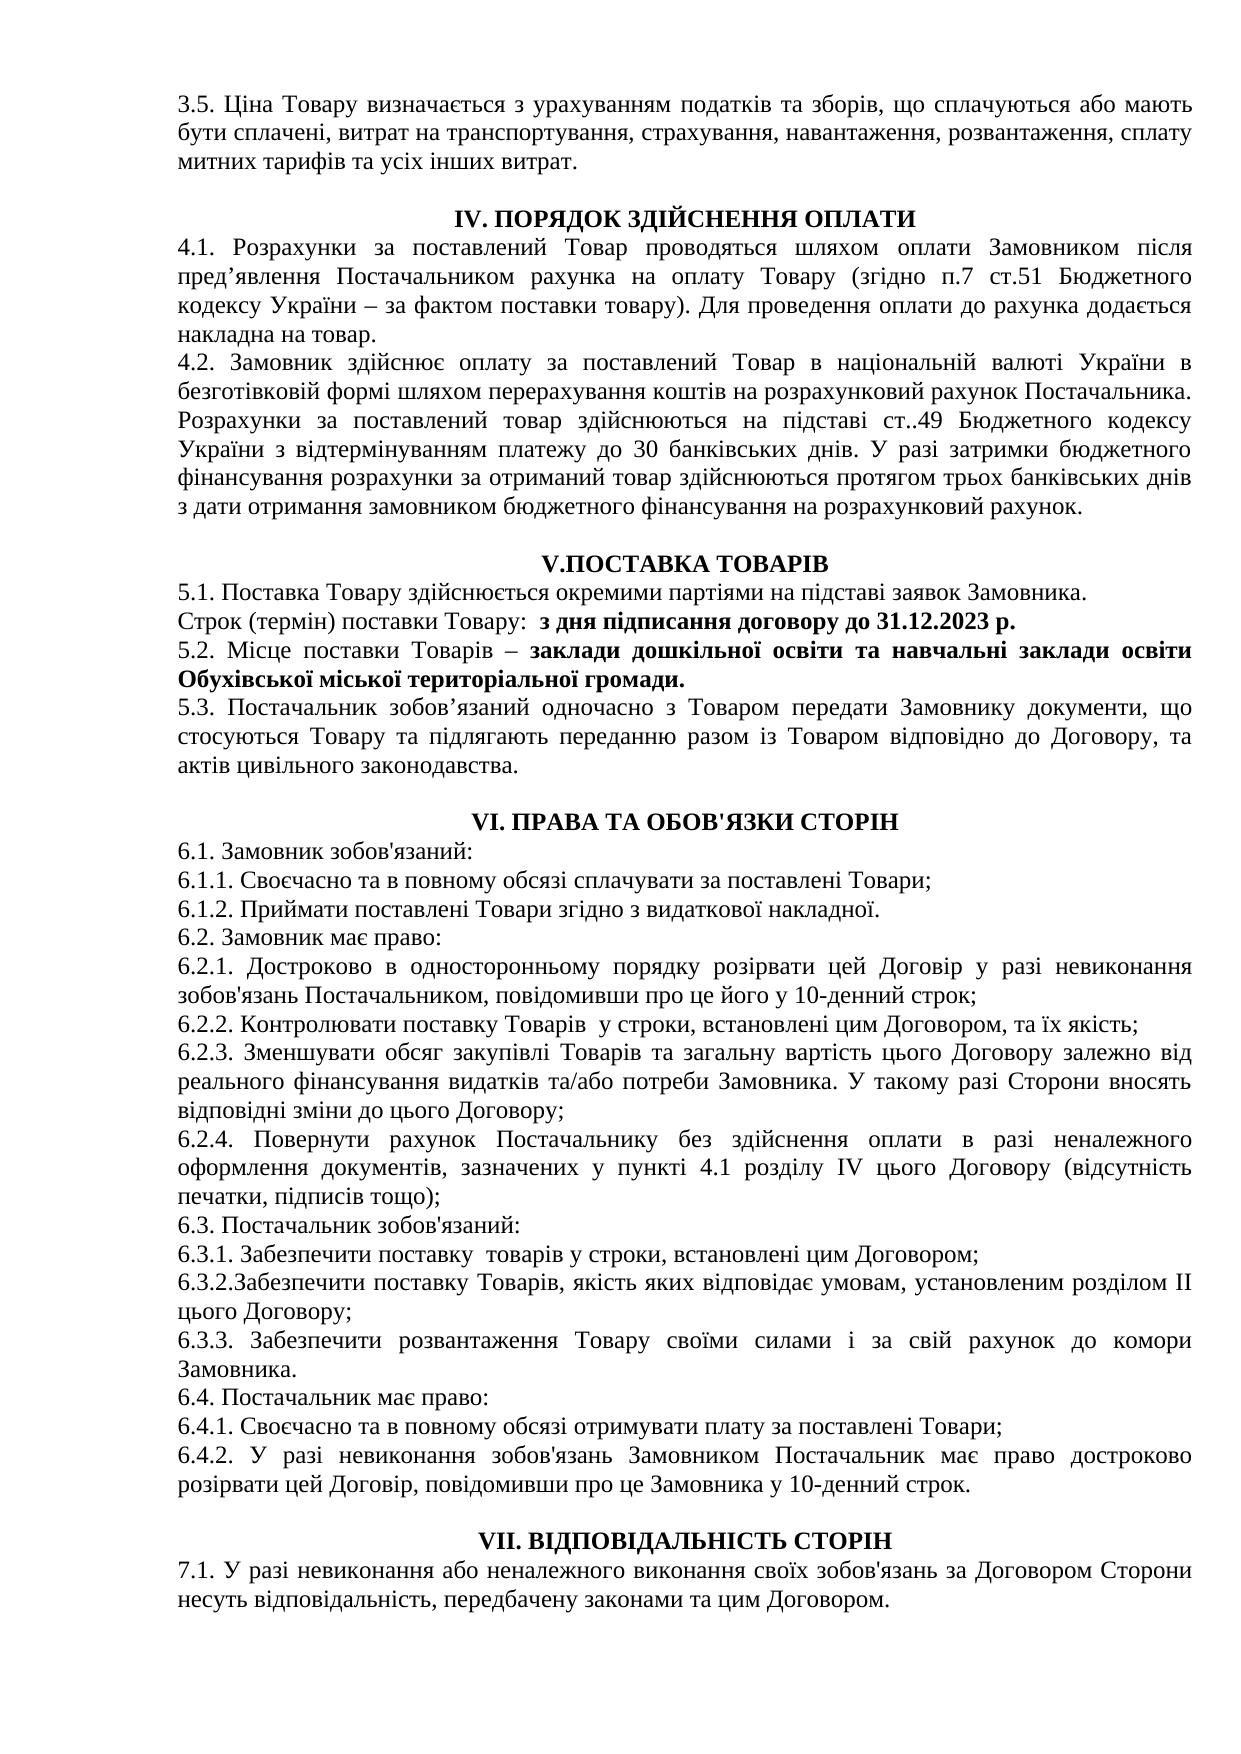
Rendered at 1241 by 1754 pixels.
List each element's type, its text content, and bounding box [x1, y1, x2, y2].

text 6.3.3. Забезпечити розвантаження Товару своїми силами і за свій рахунок до комори Замовника. [177, 1325, 1193, 1382]
text 6.2.2. Контролювати поставку Товарів у строки, встановлені цим Договором, та їх якість; [177, 1009, 1193, 1037]
text 6.2.4. Повернути рахунок Постачальнику без здійснення оплати в разі неналежного оформлення документів, зазначених у пункті 4.1 розділу IV цього Договору (відсутність печатки, підписів тощо); [177, 1124, 1193, 1210]
text 4.1. Розрахунки за поставлений Товар проводяться шляхом оплати Замовником після пред’явлення Постачальником рахунка на оплату Товару (згідно п.7 ст.51 Бюджетного кодексу України – за фактом поставки товару). Для проведення оплати до рахунка додається накладна на товар. [177, 232, 1193, 347]
text V.ПОСТАВКА ТОВАРІВ [177, 549, 1193, 577]
text 6.2.1. Достроково в односторонньому порядку розірвати цей Договір у разі невиконання зобов'язань Постачальником, повідомивши про це його у 10-денний строк; [177, 951, 1193, 1009]
text 6.3.1. Забезпечити поставку товарів у строки, встановлені цим Договором; [177, 1239, 1193, 1267]
text 3.5. Ціна Товару визначається з урахуванням податків та зборів, що сплачуються або мають бути сплачені, витрат на транспортування, страхування, навантаження, розвантаження, сплату митних тарифів та усіх інших витрат. [177, 89, 1193, 175]
text 6.3. Постачальник зобов'язаний: [177, 1210, 1193, 1239]
text 6.1.1. Своєчасно та в повному обсязі сплачувати за поставлені Товари; [177, 865, 1193, 894]
text 5.1. Поставка Товару здійснюється окремими партіями на підставі заявок Замовника. [177, 577, 1193, 606]
text IV. ПОРЯДОК ЗДІЙСНЕННЯ ОПЛАТИ [177, 204, 1193, 232]
text 6.2.3. Зменшувати обсяг закупівлі Товарів та загальну вартість цього Договору залежно від реального фінансування видатків та/або потреби Замовника. У такому разі Сторони вносять відповідні зміни до цього Договору; [177, 1037, 1193, 1124]
text 6.3.2.Забезпечити поставку Товарів, якість яких відповідає умовам, установленим розділом II цього Договору; [177, 1267, 1193, 1325]
text 5.2. Місце поставки Товарів – заклади дошкільної освіти та навчальні заклади освіти Обухівської міської територіальної громади. [177, 635, 1193, 692]
text 6.2. Замовник має право: [177, 922, 1193, 951]
text 7.1. У разі невиконання або неналежного виконання своїх зобов'язань за Договором Сторони несуть відповідальність, передбачену законами та цим Договором. [177, 1555, 1193, 1612]
text Строк (термін) поставки Товару: з дня підписання договору до 31.12.2023 р. [177, 606, 1193, 635]
text VII. ВІДПОВІДАЛЬНІСТЬ СТОРІН [177, 1526, 1193, 1555]
text VI. ПРАВА ТА ОБОВ'ЯЗКИ СТОРІН [177, 807, 1193, 836]
text 4.2. Замовник здійснює оплату за поставлений Товар в національній валюті України в безготівковій формі шляхом перерахування коштів на розрахунковий рахунок Постачальника. Розрахунки за поставлений товар здійснюються на підставі ст..49 Бюджетного кодексу України з відтермінуванням платежу до 30 банківських днів. У разі затримки бюджетного фінансування розрахунки за отриманий товар здійснюються протягом трьох банківських днів з дати отримання замовником бюджетного фінансування на розрахунковий рахунок. [177, 347, 1193, 520]
text 5.3. Постачальник зобов’язаний одночасно з Товаром передати Замовнику документи, що стосуються Товару та підлягають переданню разом із Товаром відповідно до Договору, та актів цивільного законодавства. [177, 692, 1193, 779]
text 6.1. Замовник зобов'язаний: [177, 836, 1193, 865]
text 6.4.2. У разі невиконання зобов'язань Замовником Постачальник має право достроково розірвати цей Договір, повідомивши про це Замовника у 10-денний строк. [177, 1440, 1193, 1497]
text 6.1.2. Приймати поставлені Товари згідно з видаткової накладної. [177, 894, 1193, 922]
text 6.4.1. Своєчасно та в повному обсязі отримувати плату за поставлені Товари; [177, 1411, 1193, 1440]
text 6.4. Постачальник має право: [177, 1382, 1193, 1411]
